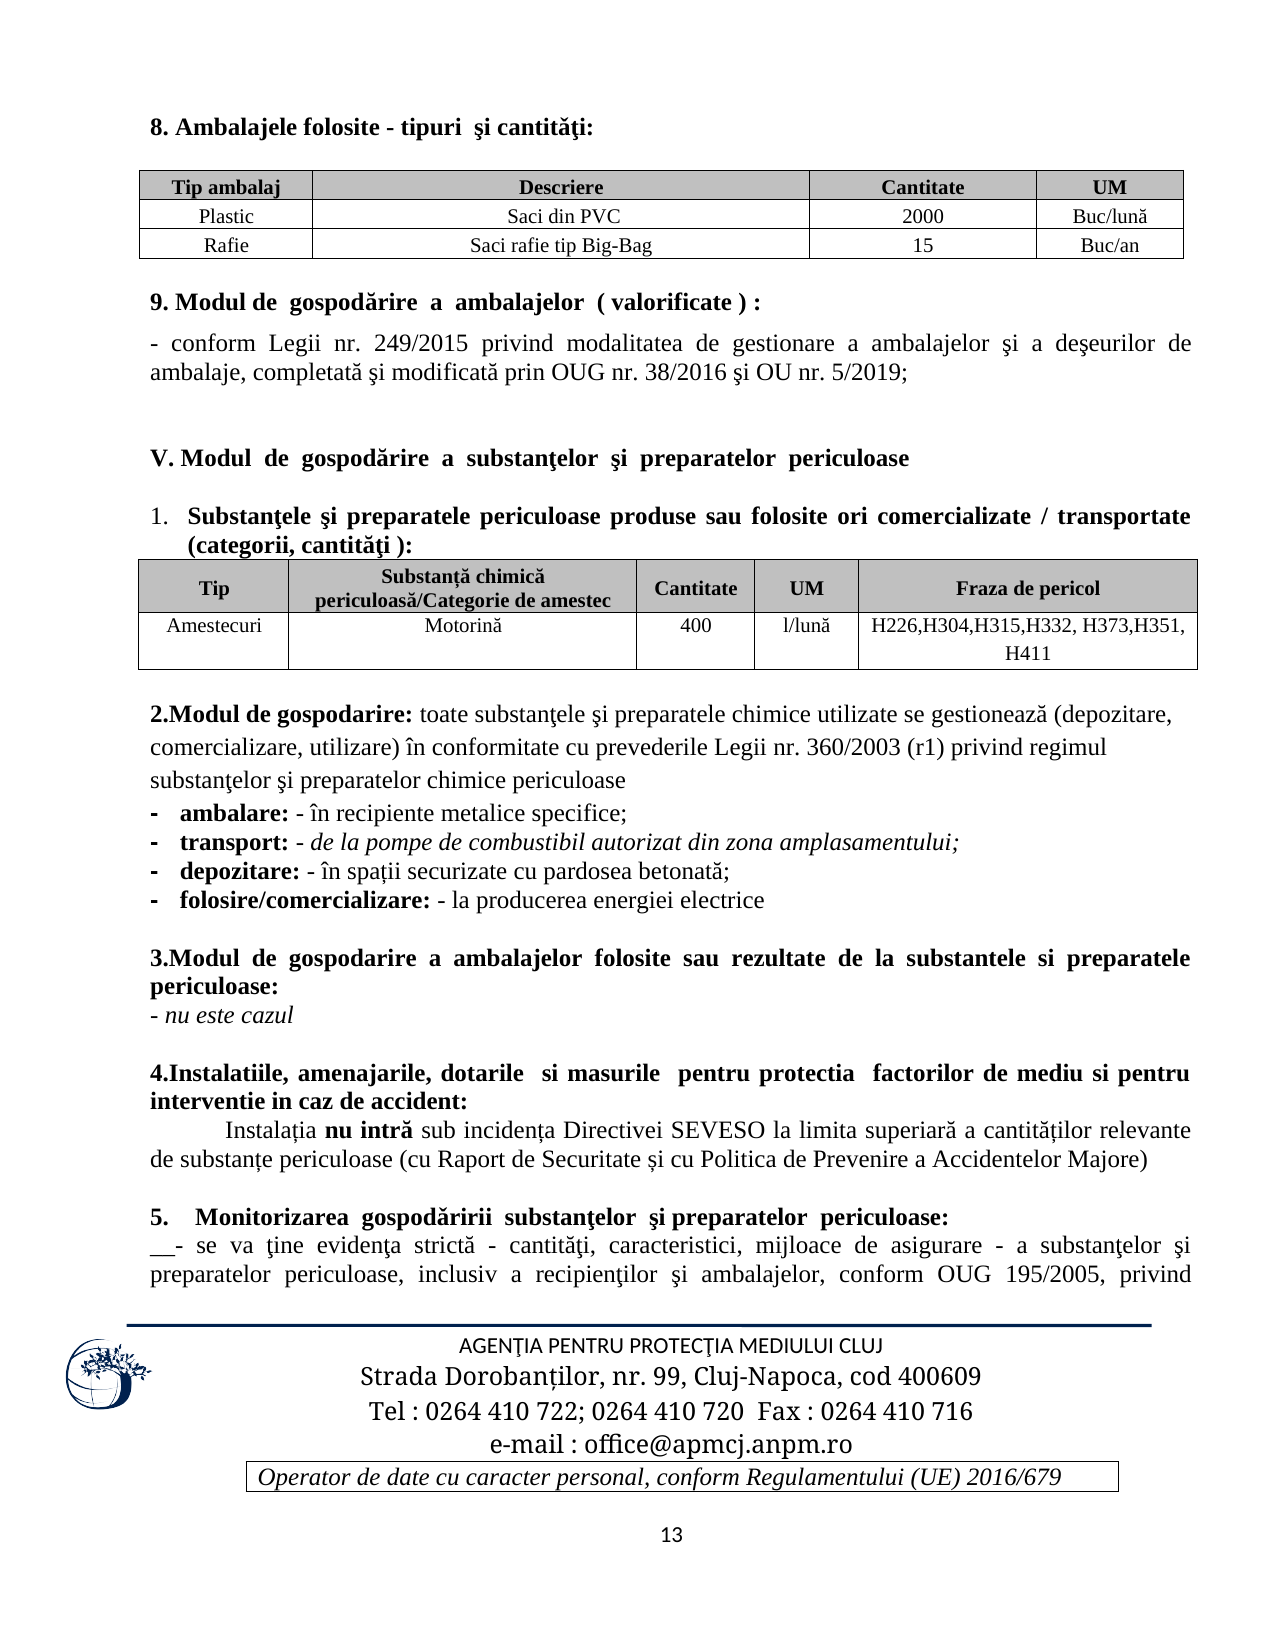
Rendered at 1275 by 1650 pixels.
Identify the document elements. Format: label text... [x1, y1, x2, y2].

text - nu este cazul [150, 1000, 1192, 1029]
text 9. Modul de gospodărire a ambalajelor ( valorificate ) : [150, 287, 1192, 316]
text - conform Legii nr. 249/2015 privind modalitatea de gestionare a ambalajelor şi a deşeurilor de ambalaje, completată şi modificată prin OUG nr. 38/2016 şi OU nr. 5/2019; [150, 328, 1192, 386]
table_cell Plastic [140, 200, 312, 228]
table_header UM [1037, 171, 1183, 199]
list transport: - de la pompe de combustibil autorizat din zona amplasamentului; [150, 827, 1192, 856]
table_cell 2000 [810, 200, 1036, 228]
table_cell Rafie [140, 229, 312, 257]
table_header Descriere [313, 171, 809, 199]
table_cell 15 [810, 229, 1036, 257]
text V. Modul de gospodărire a substanţelor şi preparatelor periculoase [150, 443, 1192, 472]
table_header Cantitate [810, 171, 1036, 199]
table_cell Amestecuri [139, 613, 288, 669]
table_cell Saci rafie tip Big-Bag [313, 229, 809, 257]
table_header UM [755, 560, 858, 612]
text 2.Modul de gospodarire: toate substanţele şi preparatele chimice utilizate se gestionează (depozitare, comercializare, utilizare) în conformitate cu prevederile Legii nr. 360/2003 (r1) privind regimul substanţelor şi preparatelor chimice periculoase [150, 699, 1192, 794]
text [150, 1231, 1192, 1288]
list ambalare: - în recipiente metalice specifice; [150, 798, 1192, 827]
table_cell 400 [637, 613, 754, 669]
list depozitare: - în spații securizate cu pardosea betonată; [150, 856, 1192, 885]
list Substanţele şi preparatele periculoase produse sau folosite ori comercializate / transportate (categorii, cantităţi ): [150, 501, 1192, 559]
table_cell Motorină [289, 613, 636, 669]
table_header Fraza de pericol [859, 560, 1197, 612]
table_cell H226,H304,H315,H332, H373,H351, H411 [859, 613, 1197, 669]
text 4.Instalatiile, amenajarile, dotarile si masurile pentru protectia factorilor de mediu si pentru interventie in caz de accident: [150, 1058, 1192, 1115]
text 8. Ambalajele folosite - tipuri şi cantitǎţi: [150, 112, 1192, 141]
text 3.Modul de gospodarire a ambalajelor folosite sau rezultate de la substantele si preparatele periculoase: [150, 943, 1192, 1000]
list Monitorizarea gospodǎririi substanţelor şi preparatelor periculoase: [150, 1202, 1192, 1231]
table_header Cantitate [637, 560, 754, 612]
table_cell Saci din PVC [313, 200, 809, 228]
table_cell l/lună [755, 613, 858, 669]
table_header Tip ambalaj [140, 171, 312, 199]
list folosire/comercializare: - la producerea energiei electrice [150, 885, 1192, 913]
table_header Substanță chimică periculoasă/Categorie de amestec [289, 560, 636, 612]
table_cell Buc/lună [1037, 200, 1183, 228]
table_header Tip [139, 560, 288, 612]
table_cell Buc/an [1037, 229, 1183, 257]
text Instalația nu intră sub incidența Directivei SEVESO la limita superiară a cantităților relevante de substanțe periculoase (cu Raport de Securitate și cu Politica de Prevenire a Accidentelor Majore) [150, 1115, 1192, 1173]
